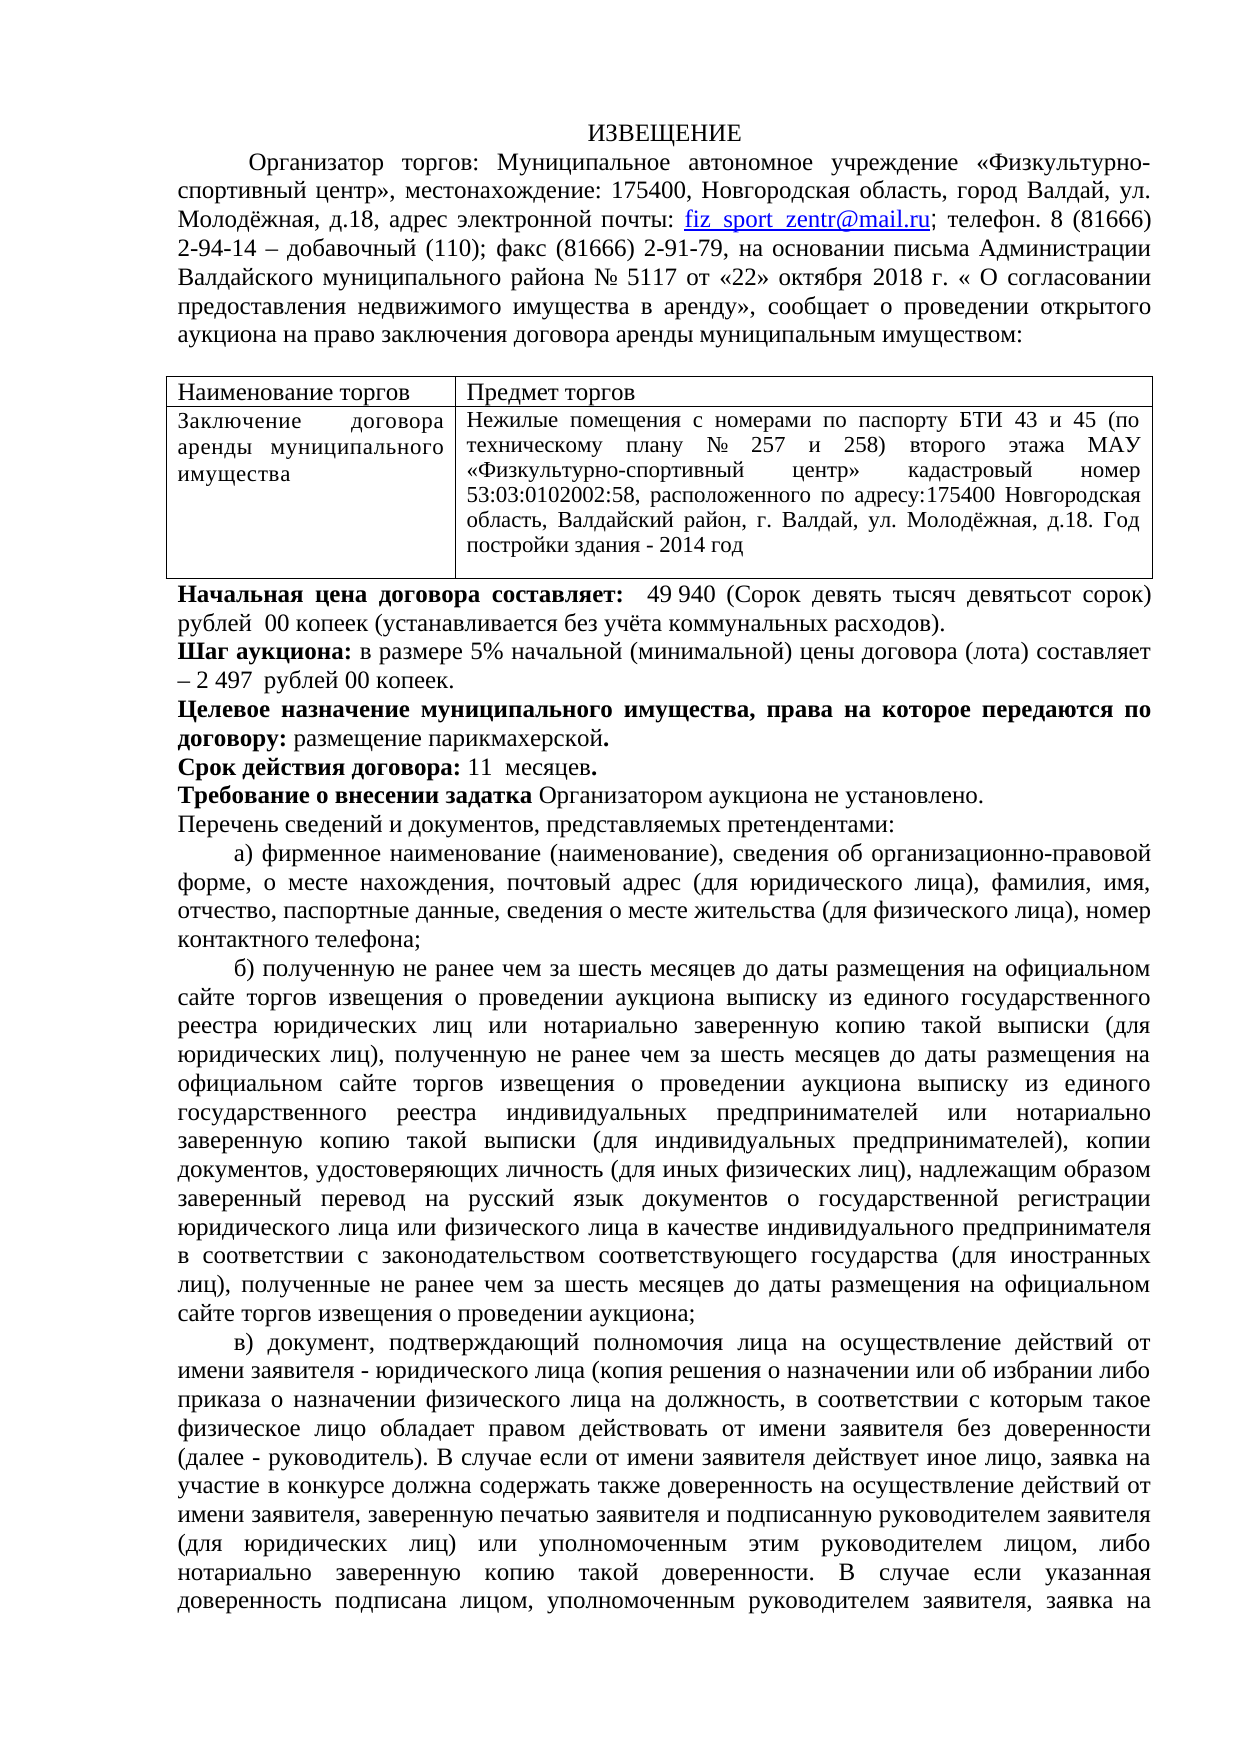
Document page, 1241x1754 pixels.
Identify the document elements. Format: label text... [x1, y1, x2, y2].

text Требование о внесении задатка Организатором аукциона не установлено. [177, 781, 1152, 809]
text Перечень сведений и документов, представляемых претендентами: [177, 809, 1152, 838]
text Шаг аукциона: в размере 5% начальной (минимальной) цены договора (лота) составляет – 2 497 рублей 00 копеек. [177, 636, 1152, 694]
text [177, 1327, 1152, 1614]
text Организатор торгов: Муниципальное автономное учреждение «Физкультурно-спортивный центр», местонахождение: 175400, Новгородская область, город Валдай, ул. Молодёжная, д.18, адрес электронной почты: fiz_sport_zentr@mail.ru; телефон. 8 (81666) 2-94-14 – добавочный (110); факс (81666) 2-91-79, на основании письма Администрации Валдайского муниципального района № 5117 от «22» октября 2018 г. « О согласовании предоставления недвижимого имущества в аренду», сообщает о проведении открытого аукциона на право заключения договора аренды муниципальным имуществом: [177, 147, 1152, 348]
table_header Предмет торгов [456, 377, 1152, 406]
table_cell Заключение договора аренды муниципального имущества [167, 407, 455, 578]
text Целевое назначение муниципального имущества, права на которое передаются по договору: размещение парикмахерской. [177, 694, 1152, 752]
text ИЗВЕЩЕНИЕ [177, 118, 1152, 147]
table_cell Нежилые помещения с номерами по паспорту БТИ 43 и 45 (по техническому плану № 257 и 258) второго этажа МАУ «Физкультурно-спортивный центр» кадастровый номер 53:03:0102002:58, расположенного по адресу:175400 Новгородская область, Валдайский район, г. Валдай, ул. Молодёжная, д.18. Год постройки здания - 2014 год [456, 407, 1152, 578]
text Начальная цена договора составляет: 49 940 (Сорок девять тысяч девятьсот сорок) рублей 00 копеек (устанавливается без учёта коммунальных расходов). [177, 579, 1152, 636]
text а) фирменное наименование (наименование), сведения об организационно-правовой форме, о месте нахождения, почтовый адрес (для юридического лица), фамилия, имя, отчество, паспортные данные, сведения о месте жительства (для физического лица), номер контактного телефона; [177, 838, 1152, 953]
table_header Наименование торгов [167, 377, 455, 406]
text б) полученную не ранее чем за шесть месяцев до даты размещения на официальном сайте торгов извещения о проведении аукциона выписку из единого государственного реестра юридических лиц или нотариально заверенную копию такой выписки (для юридических лиц), полученную не ранее чем за шесть месяцев до даты размещения на официальном сайте торгов извещения о проведении аукциона выписку из единого государственного реестра индивидуальных предпринимателей или нотариально заверенную копию такой выписки (для индивидуальных предпринимателей), копии документов, удостоверяющих личность (для иных физических лиц), надлежащим образом заверенный перевод на русский язык документов о государственной регистрации юридического лица или физического лица в качестве индивидуального предпринимателя в соответствии с законодательством соответствующего государства (для иностранных лиц), полученные не ранее чем за шесть месяцев до даты размещения на официальном сайте торгов извещения о проведении аукциона; [177, 953, 1152, 1327]
text Срок действия договора: 11 месяцев. [177, 752, 1152, 781]
